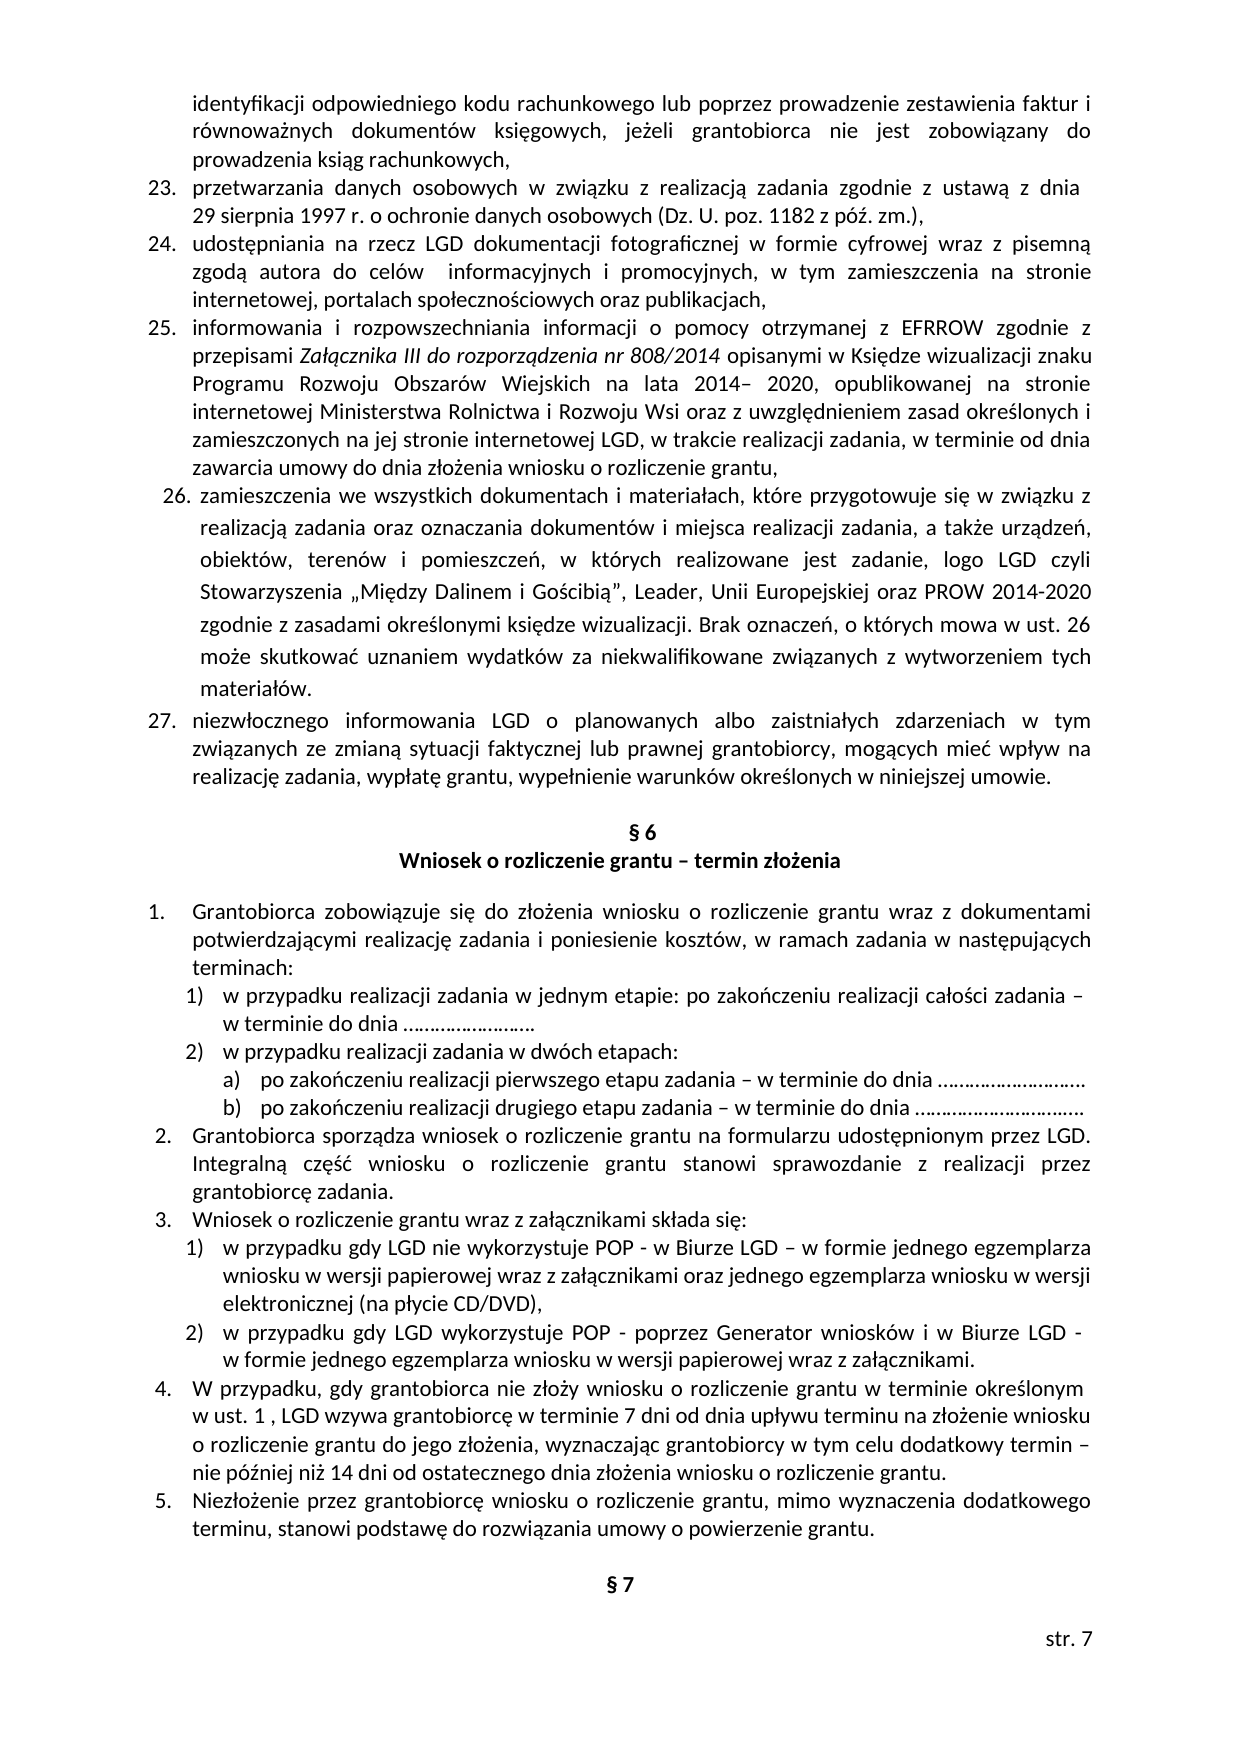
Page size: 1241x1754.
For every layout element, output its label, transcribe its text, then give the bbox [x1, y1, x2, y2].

text Wniosek o rozliczenie grantu – termin złożenia [148, 846, 1093, 874]
list w przypadku realizacji zadania w dwóch etapach: [185, 1037, 1093, 1065]
list udostępniania na rzecz LGD dokumentacji fotograficznej w formie cyfrowej wraz z pisemną zgodą autora do celów informacyjnych i promocyjnych, w tym zamieszczenia na stronie internetowej, portalach społecznościowych oraz publikacjach, [148, 229, 1093, 313]
text § 6 [192, 818, 1093, 846]
list w przypadku gdy LGD nie wykorzystuje POP - w Biurze LGD – w formie jednego egzemplarza wniosku w wersji papierowej wraz z załącznikami oraz jednego egzemplarza wniosku w wersji elektronicznej (na płycie CD/DVD), [185, 1233, 1093, 1318]
list Grantobiorca sporządza wniosek o rozliczenie grantu na formularzu udostępnionym przez LGD. Integralną część wniosku o rozliczenie grantu stanowi sprawozdanie z realizacji przez grantobiorcę zadania. [154, 1121, 1093, 1206]
text § 7 [148, 1570, 1093, 1598]
list Wniosek o rozliczenie grantu wraz z załącznikami składa się: [154, 1206, 1093, 1233]
list zamieszczenia we wszystkich dokumentach i materiałach, które przygotowuje się w związku z realizacją zadania oraz oznaczania dokumentów i miejsca realizacji zadania, a także urządzeń, obiektów, terenów i pomieszczeń, w których realizowane jest zadanie, logo LGD czyli Stowarzyszenia „Między Dalinem i Gościbią”, Leader, Unii Europejskiej oraz PROW 2014-2020 zgodnie z zasadami określonymi księdze wizualizacji. Brak oznaczeń, o których mowa w ust. 26 może skutkować uznaniem wydatków za niekwalifikowane związanych z wytworzeniem tych materiałów. [162, 481, 1093, 702]
list po zakończeniu realizacji drugiego etapu zadania – w terminie do dnia ……………………….…. [223, 1093, 1093, 1121]
list informowania i rozpowszechniania informacji o pomocy otrzymanej z EFRROW zgodnie z przepisami Załącznika III do rozporządzenia nr 808/2014 opisanymi w Księdze wizualizacji znaku Programu Rozwoju Obszarów Wiejskich na lata 2014– 2020, opublikowanej na stronie internetowej Ministerstwa Rolnictwa i Rozwoju Wsi oraz z uwzględnieniem zasad określonych i zamieszczonych na jej stronie internetowej LGD, w trakcie realizacji zadania, w terminie od dnia zawarcia umowy do dnia złożenia wniosku o rozliczenie grantu, [148, 313, 1093, 481]
list Niezłożenie przez grantobiorcę wniosku o rozliczenie grantu, mimo wyznaczenia dodatkowego terminu, stanowi podstawę do rozwiązania umowy o powierzenie grantu. [154, 1486, 1093, 1542]
list Grantobiorca zobowiązuje się do złożenia wniosku o rozliczenie grantu wraz z dokumentami potwierdzającymi realizację zadania i poniesienie kosztów, w ramach zadania w następujących terminach: [148, 897, 1093, 981]
list w przypadku gdy LGD wykorzystuje POP - poprzez Generator wniosków i w Biurze LGD - w formie jednego egzemplarza wniosku w wersji papierowej wraz z załącznikami. [185, 1318, 1093, 1374]
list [148, 89, 1093, 173]
list po zakończeniu realizacji pierwszego etapu zadania – w terminie do dnia ………………………. [223, 1065, 1093, 1093]
list w przypadku realizacji zadania w jednym etapie: po zakończeniu realizacji całości zadania – w terminie do dnia ……………………. [185, 981, 1093, 1037]
list W przypadku, gdy grantobiorca nie złoży wniosku o rozliczenie grantu w terminie określonym w ust. 1 , LGD wzywa grantobiorcę w terminie 7 dni od dnia upływu terminu na złożenie wniosku o rozliczenie grantu do jego złożenia, wyznaczając grantobiorcy w tym celu dodatkowy termin – nie później niż 14 dni od ostatecznego dnia złożenia wniosku o rozliczenie grantu. [154, 1374, 1093, 1486]
list przetwarzania danych osobowych w związku z realizacją zadania zgodnie z ustawą z dnia 29 sierpnia 1997 r. o ochronie danych osobowych (Dz. U. poz. 1182 z póź. zm.), [148, 173, 1093, 229]
list niezwłocznego informowania LGD o planowanych albo zaistniałych zdarzeniach w tym związanych ze zmianą sytuacji faktycznej lub prawnej grantobiorcy, mogących mieć wpływ na realizację zadania, wypłatę grantu, wypełnienie warunków określonych w niniejszej umowie. [148, 706, 1093, 790]
